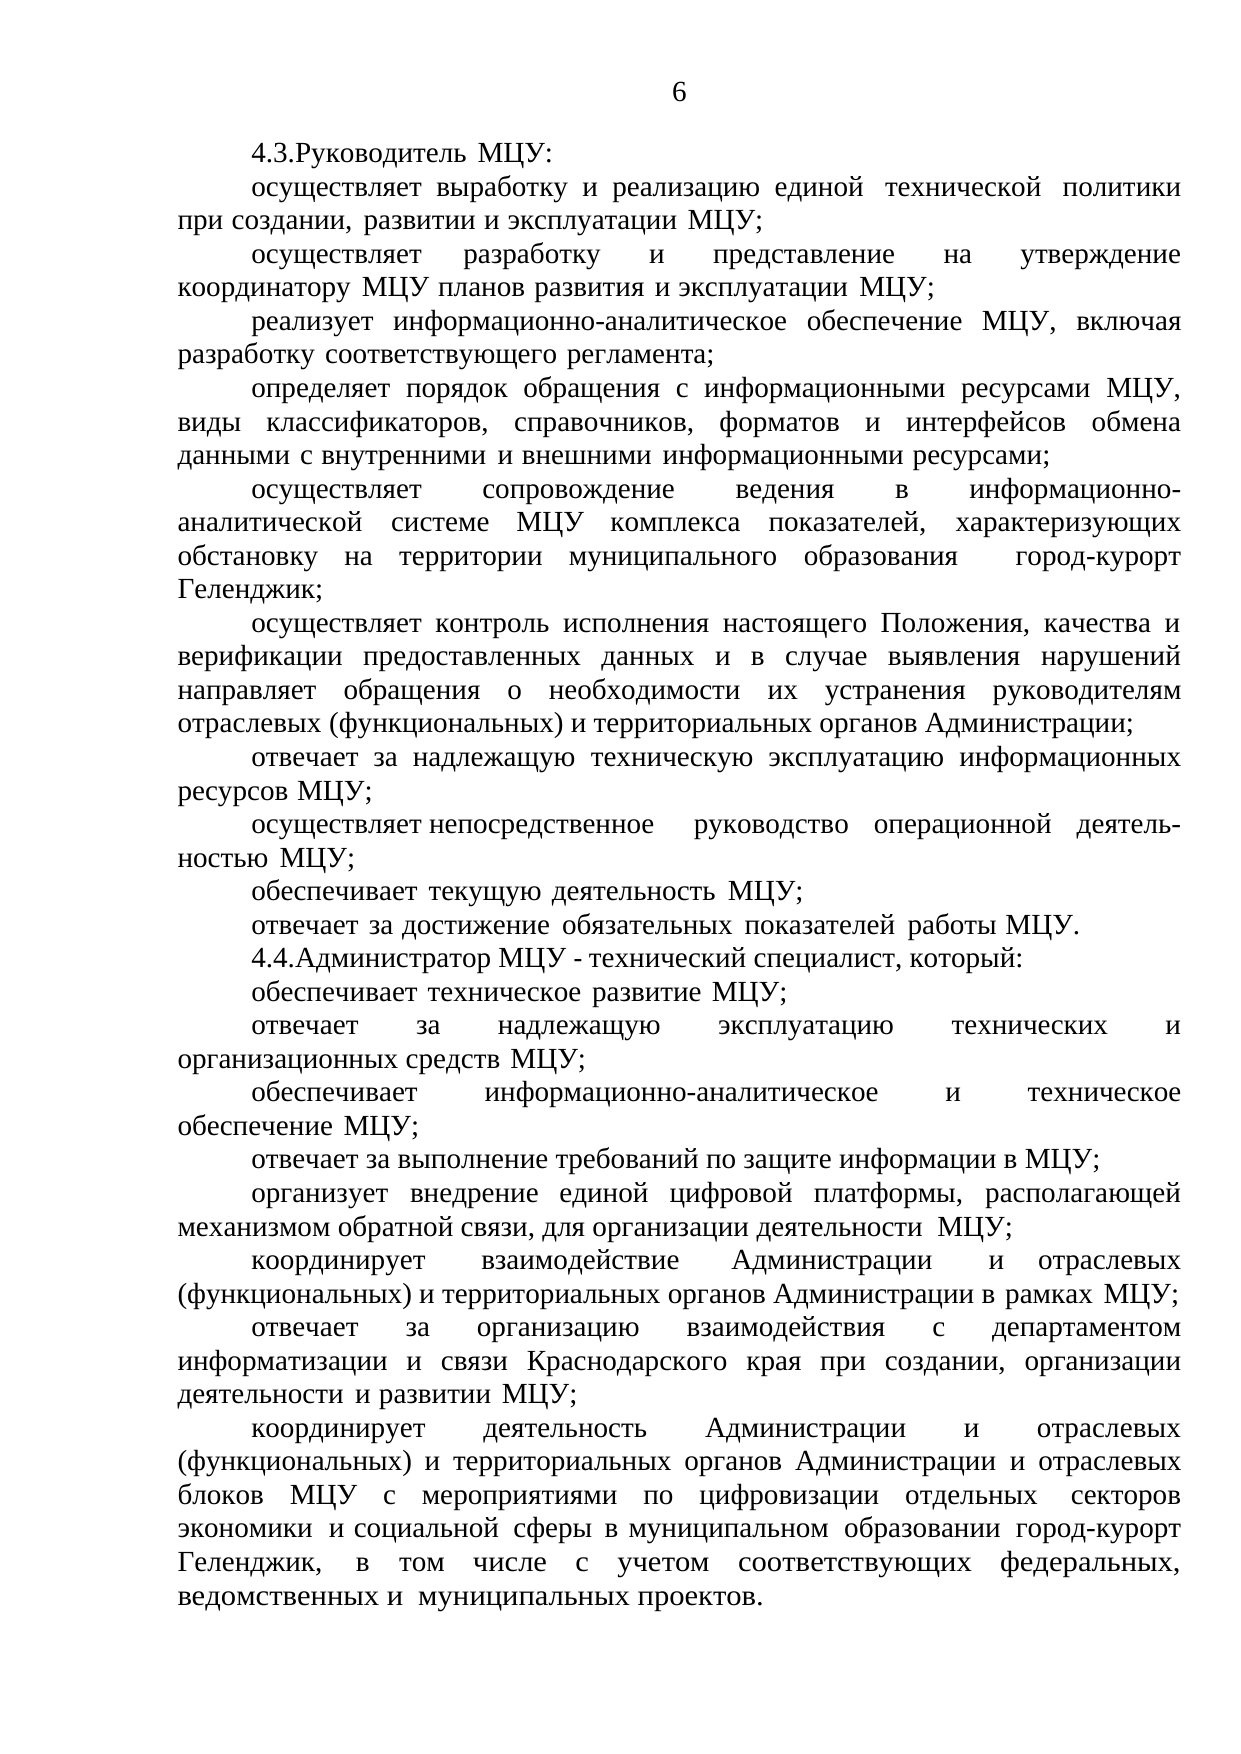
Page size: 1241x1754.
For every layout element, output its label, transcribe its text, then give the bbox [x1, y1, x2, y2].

text осуществляет непосредственное руководство операционной деятель-ностью МЦУ; [177, 806, 1181, 873]
text осуществляет контроль исполнения настоящего Положения, качества и верификации предоставленных данных и в случае выявления нарушений направляет обращения о необходимости их устранения руководителям отраслевых (функциональных) и территориальных органов Администрации; [177, 605, 1181, 739]
text реализует информационно-аналитическое обеспечение МЦУ, включая разработку соответствующего регламента; [177, 303, 1181, 370]
text определяет порядок обращения с информационными ресурсами МЦУ, виды классификаторов, справочников, форматов и интерфейсов обмена данными с внутренними и внешними информационными ресурсами; [177, 370, 1181, 471]
text осуществляет сопровождение ведения в информационно- аналитической системе МЦУ комплекса показателей, характеризующих обстановку на территории муниципального образования город-курорт Геленджик; [177, 471, 1181, 605]
text координирует деятельность Администрации и отраслевых (функциональных) и территориальных органов Администрации и отраслевых блоков МЦУ с мероприятиями по цифровизации отдельных секторов экономики и социальной сферы в муниципальном образовании город-курорт Геленджик, в том числе с учетом соответствующих федеральных, ведомственных и муниципальных проектов. [177, 1410, 1181, 1611]
text отвечает за достижение обязательных показателей работы МЦУ. [177, 907, 1181, 940]
text обеспечивает информационно-аналитическое и техническое обеспечение МЦУ; [177, 1074, 1181, 1142]
text осуществляет разработку и представление на утверждение координатору МЦУ планов развития и эксплуатации МЦУ; [177, 236, 1181, 303]
text обеспечивает текущую деятельность МЦУ; [177, 873, 1181, 907]
text организует внедрение единой цифровой платформы, располагающей механизмом обратной связи, для организации деятельности МЦУ; [177, 1175, 1181, 1242]
text отвечает за надлежащую эксплуатацию технических и организационных средств МЦУ; [177, 1007, 1181, 1074]
text осуществляет выработку и реализацию единой технической политики при создании, развитии и эксплуатации МЦУ; [177, 169, 1181, 236]
text отвечает за организацию взаимодействия с департаментом информатизации и связи Краснодарского края при создании, организации деятельности и развитии МЦУ; [177, 1309, 1181, 1410]
text координирует взаимодействие Администрации и отраслевых (функциональных) и территориальных органов Администрации в рамках МЦУ; [177, 1242, 1181, 1309]
text отвечает за выполнение требований по защите информации в МЦУ; [177, 1142, 1181, 1175]
text 4.3.Руководитель МЦУ: [177, 135, 1181, 169]
text 4.4.Администратор МЦУ - технический специалист, который: [177, 940, 1181, 974]
text отвечает за надлежащую техническую эксплуатацию информационных ресурсов МЦУ; [177, 739, 1181, 806]
text обеспечивает техническое развитие МЦУ; [177, 974, 1181, 1007]
